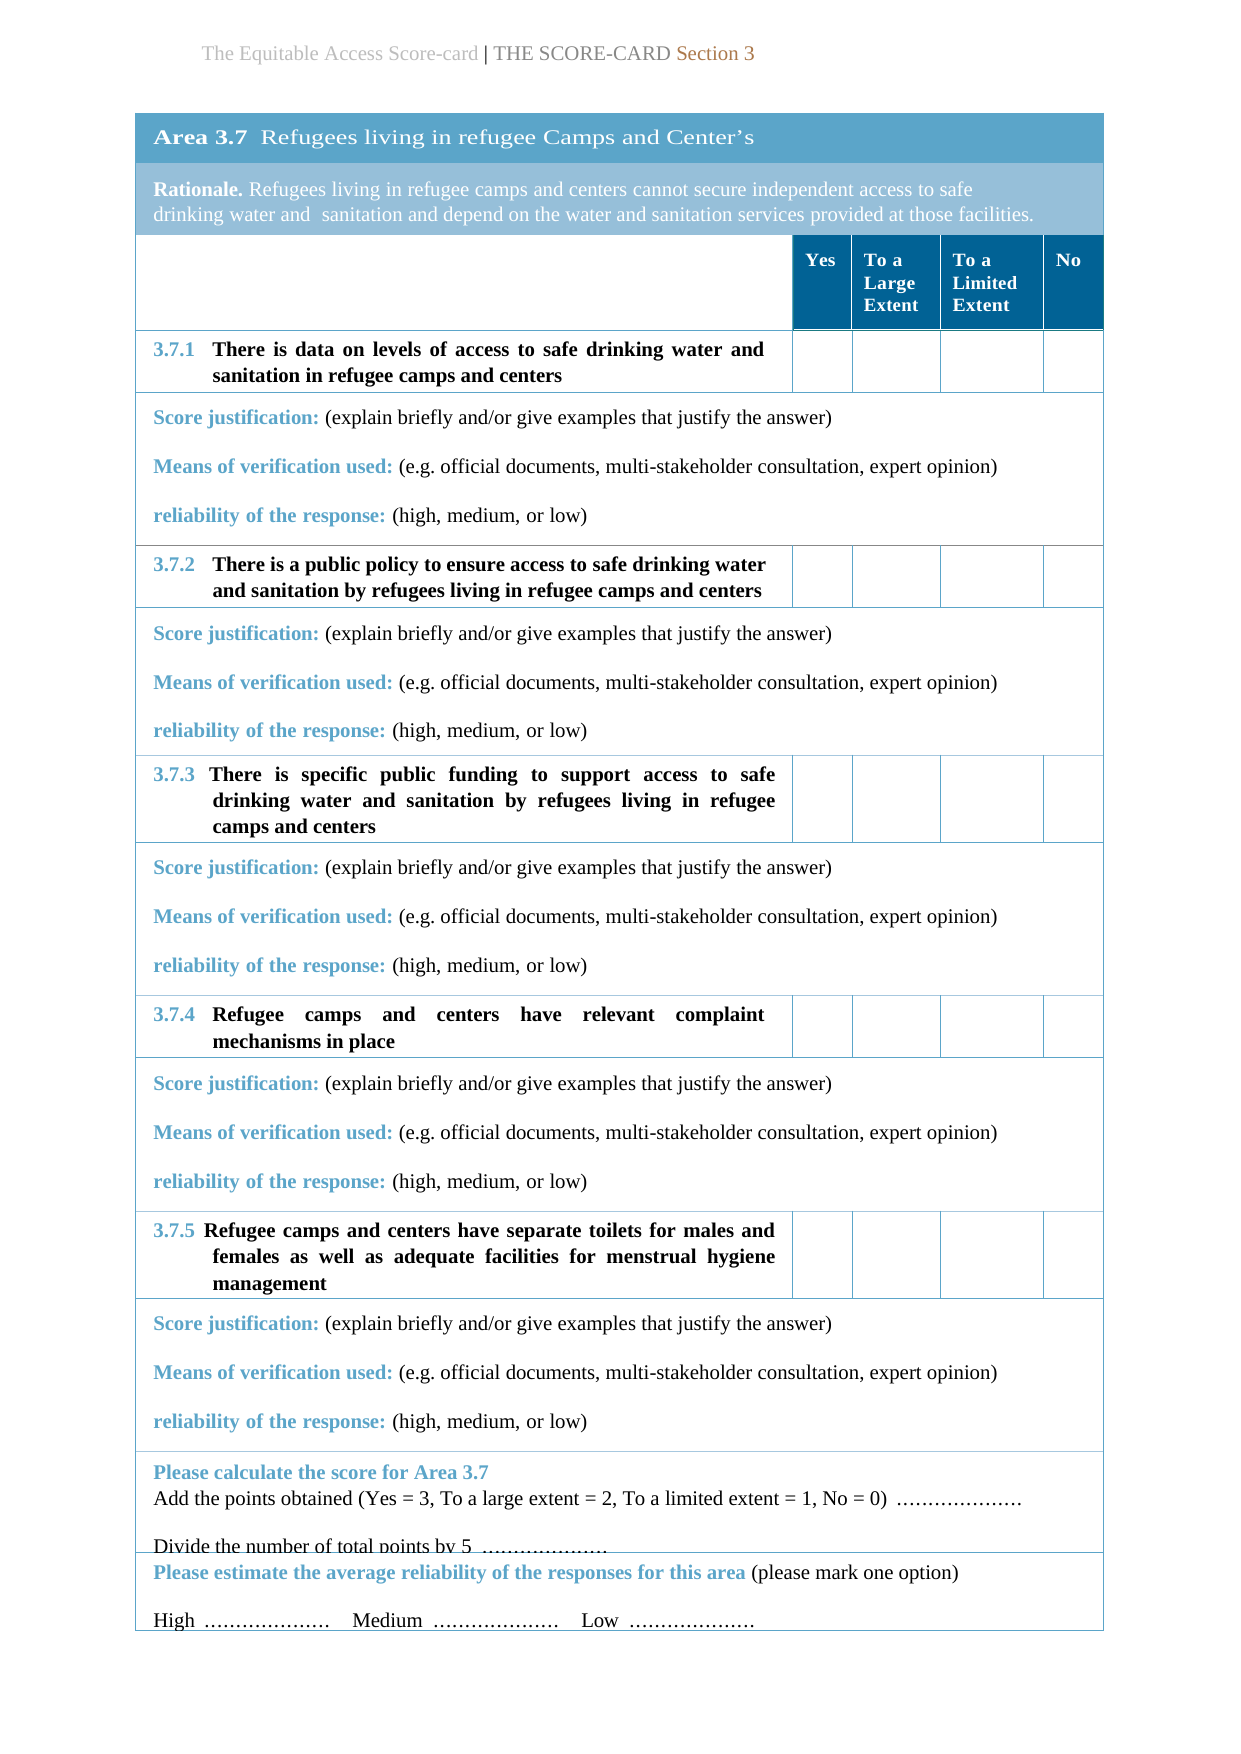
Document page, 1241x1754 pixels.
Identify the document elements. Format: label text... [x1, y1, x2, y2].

table_cell [793, 331, 852, 391]
text The Equitable Access Score-card | THE SCORE-CARD Section 3 [79, 40, 1115, 64]
table_cell 3.7.1 There is data on levels of access to safe drinking water and sanitation in refugee camps and centers [136, 331, 792, 391]
table_cell [853, 546, 940, 607]
table_cell [1044, 996, 1103, 1057]
table_cell Please estimate the average reliability of the responses for this area (please mark one option) High .................... Medium .................... Low .................... [136, 1553, 1103, 1630]
table_cell [1044, 331, 1103, 391]
table_cell [1044, 546, 1103, 607]
table_cell [941, 546, 1043, 607]
table_header Area 3.7 Refugees living in refugee Camps and Center’s [136, 114, 1103, 163]
table_cell 3.7.4 Refugee camps and centers have relevant complaint mechanisms in place [136, 996, 792, 1057]
table_cell [793, 996, 852, 1057]
table_cell [941, 756, 1043, 842]
table_cell [853, 756, 940, 842]
table_cell 3.7.3 There is specific public funding to support access to safe drinking water and sanitation by refugees living in refugee camps and centers [136, 756, 792, 842]
table_cell [793, 1212, 852, 1298]
table_cell [1044, 1212, 1103, 1298]
table_cell [793, 546, 852, 607]
table_cell Please calculate the score for Area 3.7 Add the points obtained (Yes = 3, To a large extent = 2, To a limited extent = 1, No = 0) .................... Divide the number of total points by 5 .................... [136, 1452, 1103, 1552]
table_cell [941, 1212, 1043, 1298]
table_cell Rationale. Refugees living in refugee camps and centers cannot secure independent access to safe drinking water and sanitation and depend on the water and sanitation services provided at those facilities. [136, 163, 1103, 235]
table_cell [941, 331, 1043, 391]
table_cell [941, 996, 1043, 1057]
table_cell [853, 996, 940, 1057]
table_cell [853, 331, 940, 391]
table_cell 3.7.5 Refugee camps and centers have separate toilets for males and females as well as adequate facilities for menstrual hygiene management [136, 1212, 792, 1298]
table_cell [853, 1212, 940, 1298]
table_cell [136, 235, 792, 329]
table_cell [1044, 756, 1103, 842]
table_cell 3.7.2 There is a public policy to ensure access to safe drinking water and sanitation by refugees living in refugee camps and centers [136, 546, 792, 607]
table_cell [793, 756, 852, 842]
